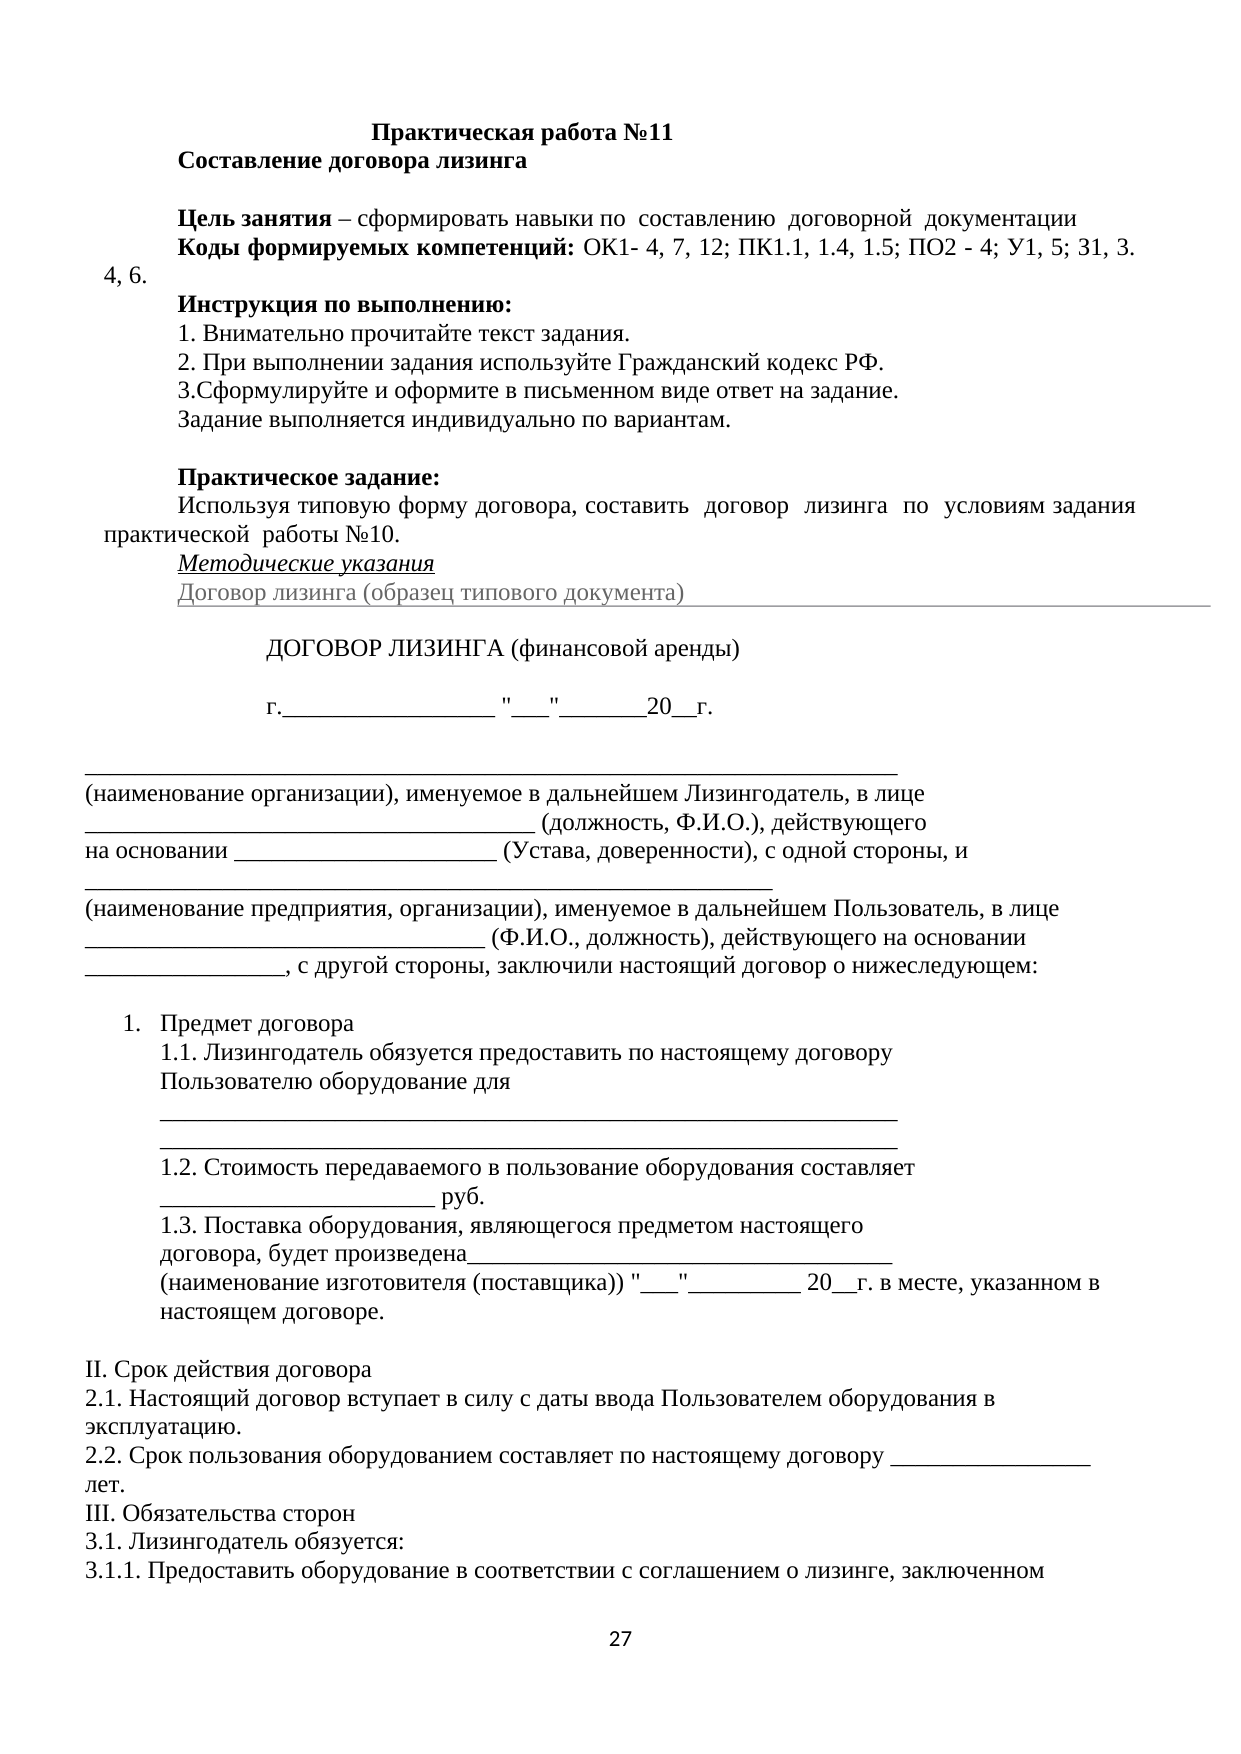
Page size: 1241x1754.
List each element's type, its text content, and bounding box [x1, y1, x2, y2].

text Методические указания [103, 548, 1137, 577]
text 1. Внимательно прочитайте текст задания. [103, 318, 1137, 347]
text Практическое задание: [103, 462, 1137, 490]
text Используя типовую форму договора, составить договор лизинга по условиям задания практической работы №10. [103, 490, 1137, 548]
text Договор лизинга (образец типового документа) [103, 577, 1137, 605]
text Цель занятия – сформировать навыки по составлению договорной документации [103, 203, 1137, 232]
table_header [85, 634, 1118, 1584]
text Задание выполняется индивидуально по вариантам. [103, 404, 1137, 433]
text 3.Сформулируйте и оформите в письменном виде ответ на задание. [103, 375, 1137, 404]
text Коды формируемых компетенций: ОК1- 4, 7, 12; ПК1.1, 1.4, 1.5; ПО2 - 4; У1, 5; З1, 3. 4, 6. [103, 232, 1137, 289]
text Инструкция по выполнению: [103, 289, 1137, 318]
text 2. При выполнении задания используйте Гражданский кодекс РФ. [103, 347, 1137, 375]
text Составление договора лизинга [103, 145, 1137, 174]
text Практическая работа №11 [103, 117, 1137, 145]
